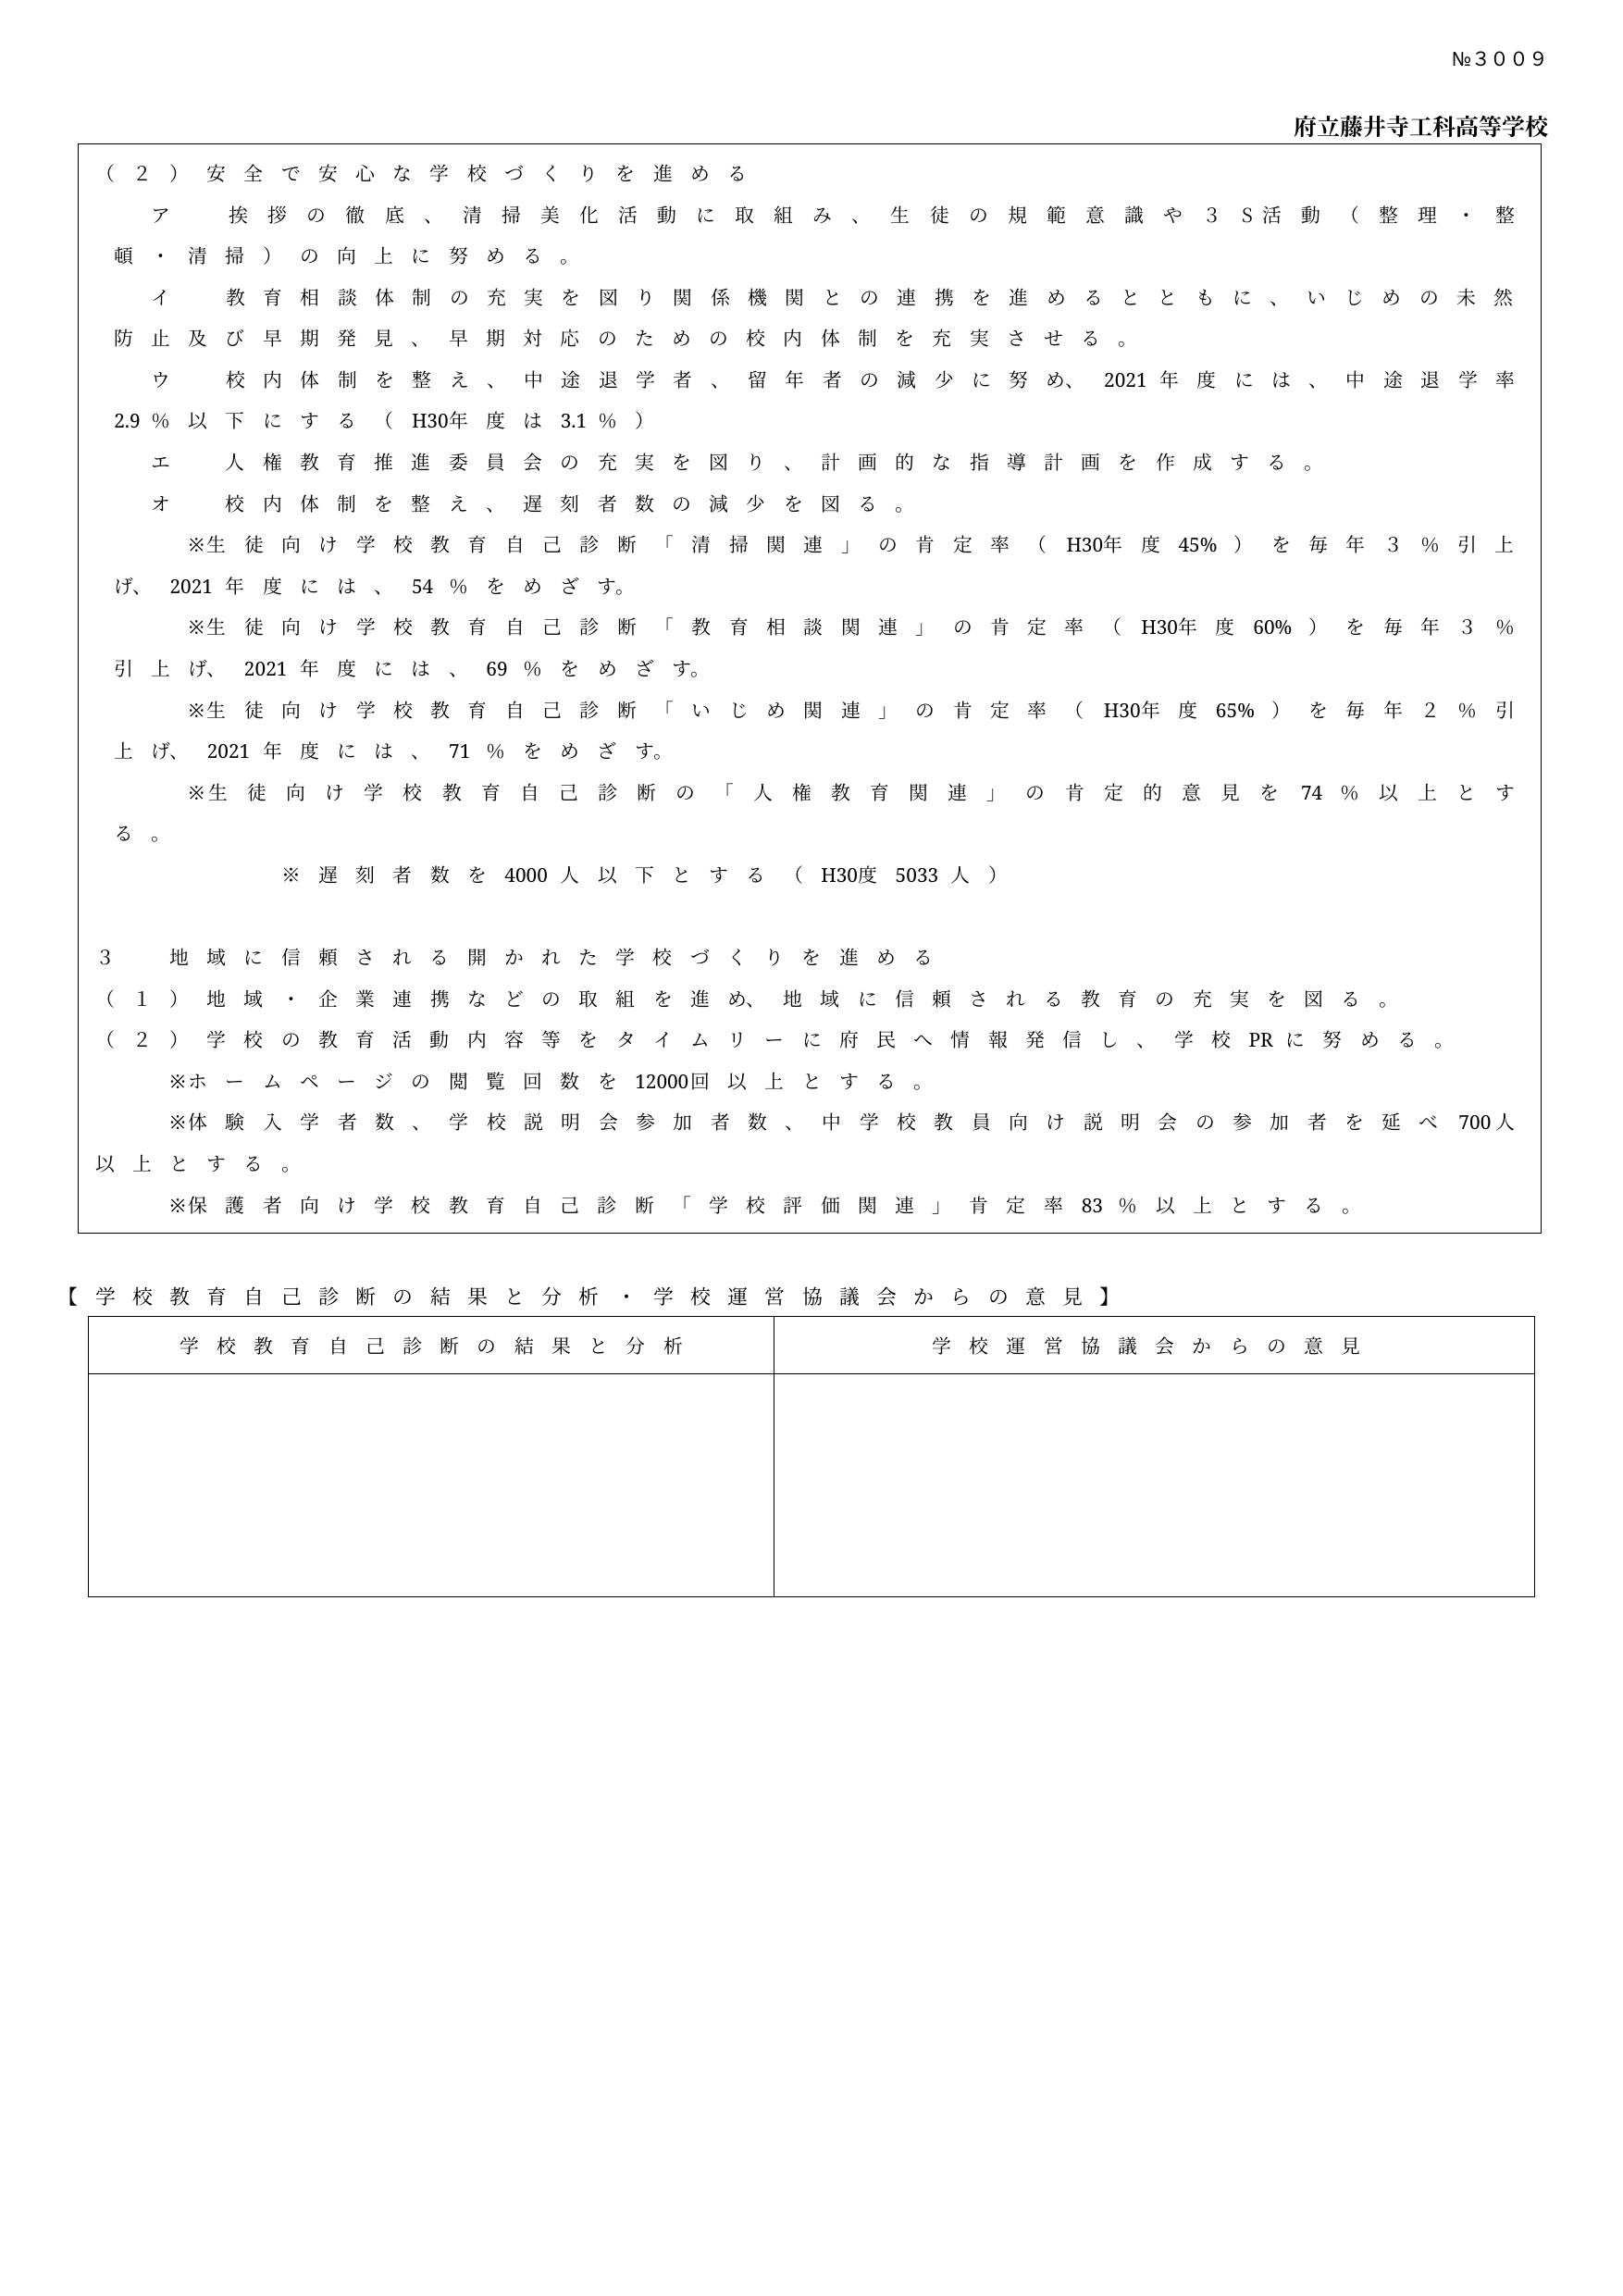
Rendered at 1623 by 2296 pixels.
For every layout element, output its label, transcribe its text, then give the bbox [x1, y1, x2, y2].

text 【学校教育自己診断の結果と分析・学校運営協議会からの意見】 [58, 1274, 1565, 1316]
table_cell [89, 1374, 774, 1596]
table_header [79, 144, 1541, 1233]
table_cell [774, 1374, 1534, 1596]
table_header 学校教育自己診断の結果と分析 [89, 1317, 774, 1373]
table_header 学校運営協議会からの意見 [774, 1317, 1534, 1373]
